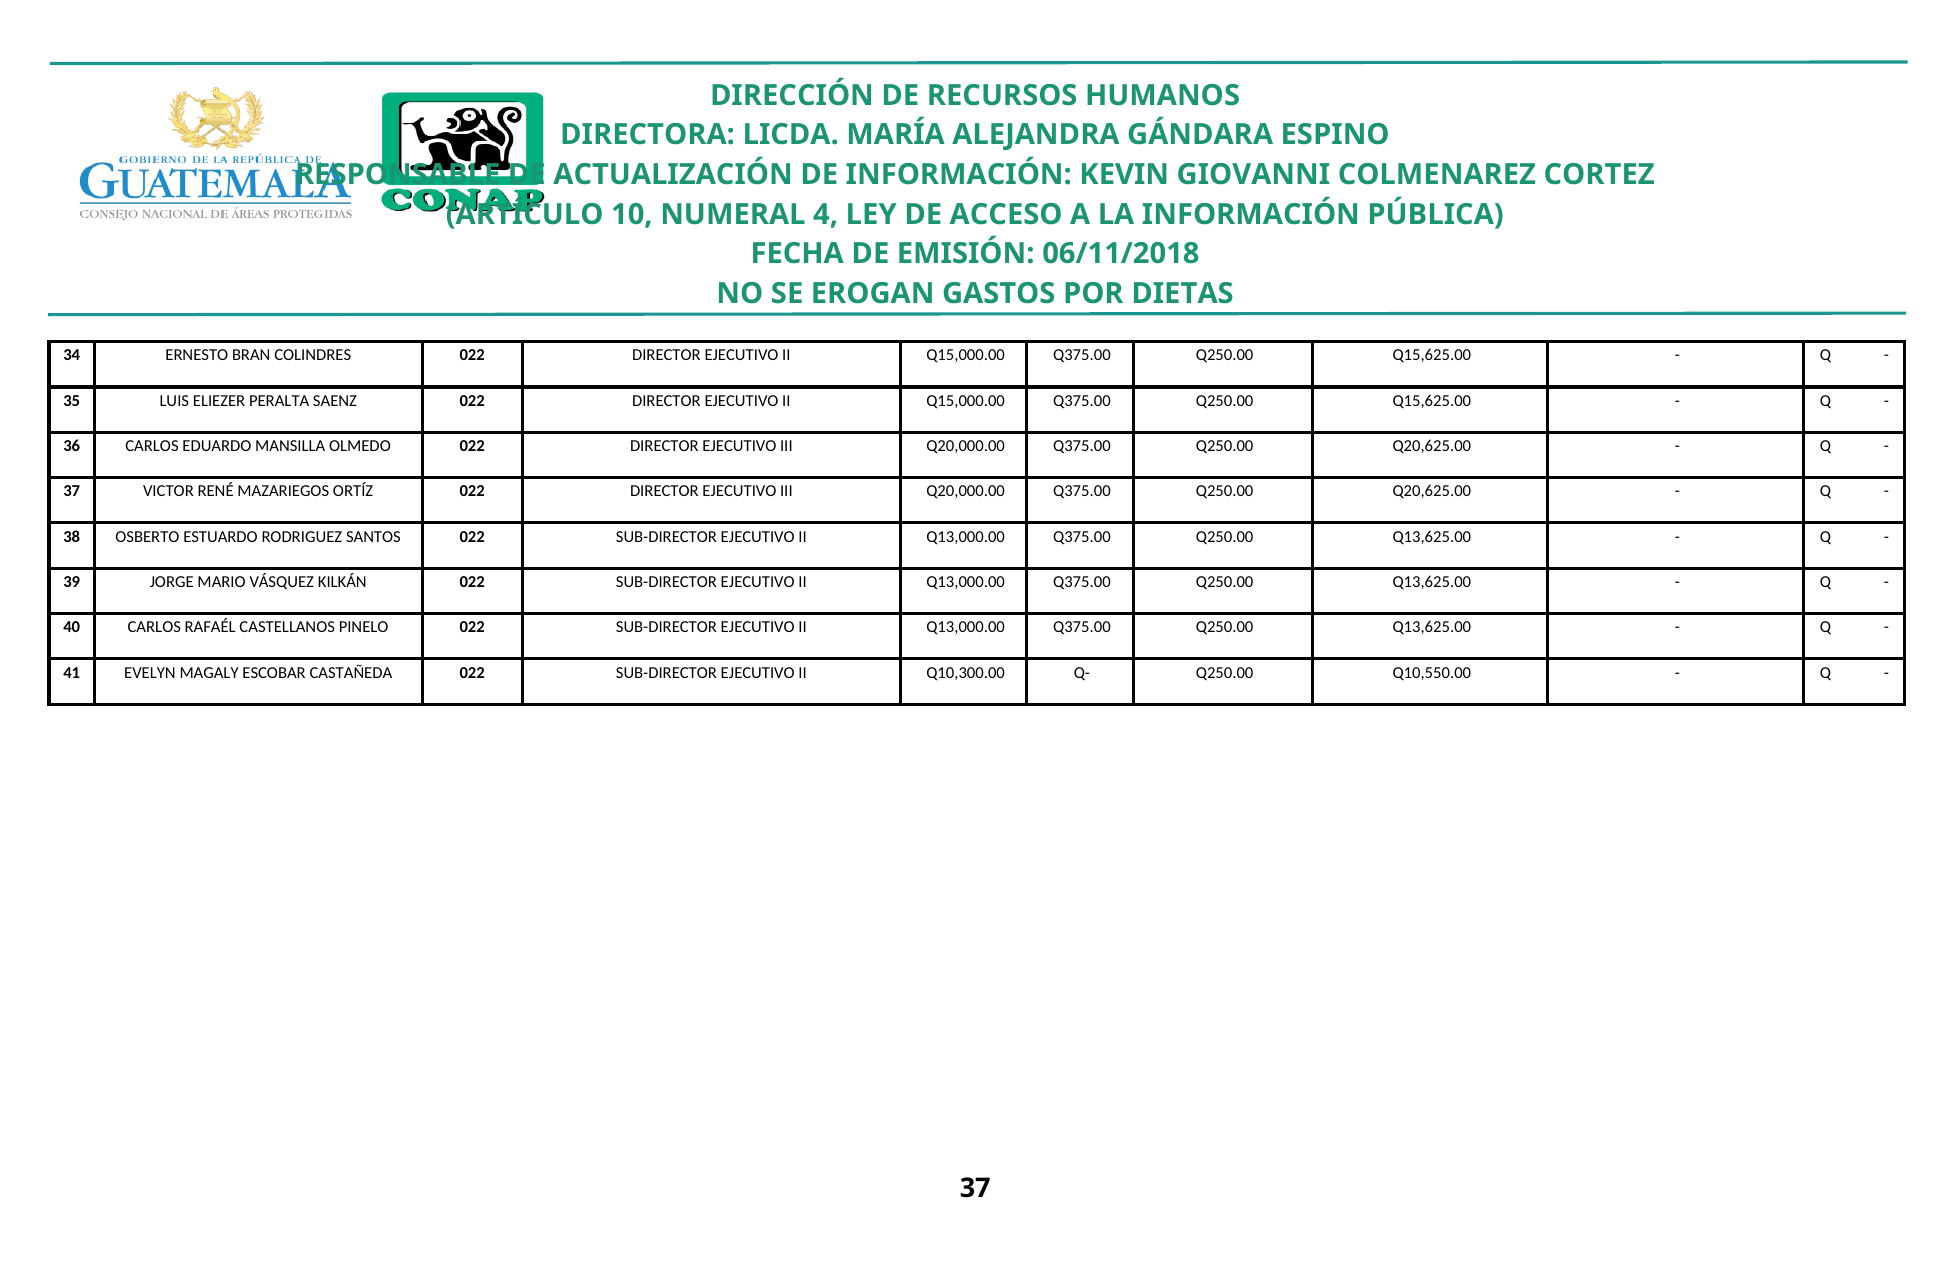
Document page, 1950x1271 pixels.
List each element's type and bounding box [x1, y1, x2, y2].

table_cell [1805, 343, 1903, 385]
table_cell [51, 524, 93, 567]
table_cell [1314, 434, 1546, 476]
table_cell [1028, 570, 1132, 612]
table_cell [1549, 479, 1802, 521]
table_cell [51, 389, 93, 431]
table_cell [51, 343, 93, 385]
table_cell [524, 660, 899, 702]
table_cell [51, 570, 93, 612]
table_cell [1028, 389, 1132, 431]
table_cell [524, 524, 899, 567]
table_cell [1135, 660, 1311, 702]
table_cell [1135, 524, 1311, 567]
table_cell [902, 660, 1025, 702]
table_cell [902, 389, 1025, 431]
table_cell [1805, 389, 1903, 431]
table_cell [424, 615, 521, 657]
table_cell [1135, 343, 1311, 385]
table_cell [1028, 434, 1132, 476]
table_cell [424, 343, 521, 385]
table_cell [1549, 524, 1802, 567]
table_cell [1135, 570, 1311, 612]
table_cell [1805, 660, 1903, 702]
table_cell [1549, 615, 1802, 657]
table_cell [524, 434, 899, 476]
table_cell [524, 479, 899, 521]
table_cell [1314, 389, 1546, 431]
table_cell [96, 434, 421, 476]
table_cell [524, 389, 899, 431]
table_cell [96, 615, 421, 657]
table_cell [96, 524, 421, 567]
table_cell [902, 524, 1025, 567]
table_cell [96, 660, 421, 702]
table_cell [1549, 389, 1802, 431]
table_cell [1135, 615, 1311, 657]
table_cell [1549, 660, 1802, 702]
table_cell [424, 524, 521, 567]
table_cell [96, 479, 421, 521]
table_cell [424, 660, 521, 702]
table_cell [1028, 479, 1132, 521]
picture [54, 76, 562, 251]
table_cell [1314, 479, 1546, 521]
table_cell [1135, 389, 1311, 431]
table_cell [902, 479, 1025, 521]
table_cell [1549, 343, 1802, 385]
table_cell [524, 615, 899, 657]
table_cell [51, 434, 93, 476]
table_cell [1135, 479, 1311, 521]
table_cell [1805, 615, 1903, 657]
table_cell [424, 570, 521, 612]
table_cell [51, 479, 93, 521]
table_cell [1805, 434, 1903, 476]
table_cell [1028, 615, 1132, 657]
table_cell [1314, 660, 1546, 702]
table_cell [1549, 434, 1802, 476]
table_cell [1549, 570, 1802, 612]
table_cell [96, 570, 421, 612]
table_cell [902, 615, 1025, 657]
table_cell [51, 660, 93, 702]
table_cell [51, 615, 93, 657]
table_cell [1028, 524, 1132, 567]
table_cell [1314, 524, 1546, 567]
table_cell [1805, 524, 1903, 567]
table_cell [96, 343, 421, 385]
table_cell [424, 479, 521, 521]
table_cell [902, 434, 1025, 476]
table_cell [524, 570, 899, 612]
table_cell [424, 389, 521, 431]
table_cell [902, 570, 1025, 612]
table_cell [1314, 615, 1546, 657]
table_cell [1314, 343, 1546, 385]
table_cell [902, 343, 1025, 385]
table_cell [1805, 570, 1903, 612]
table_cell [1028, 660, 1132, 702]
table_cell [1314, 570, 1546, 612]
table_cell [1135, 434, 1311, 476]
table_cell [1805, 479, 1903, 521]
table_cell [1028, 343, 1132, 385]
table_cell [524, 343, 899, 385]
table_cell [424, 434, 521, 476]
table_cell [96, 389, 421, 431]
